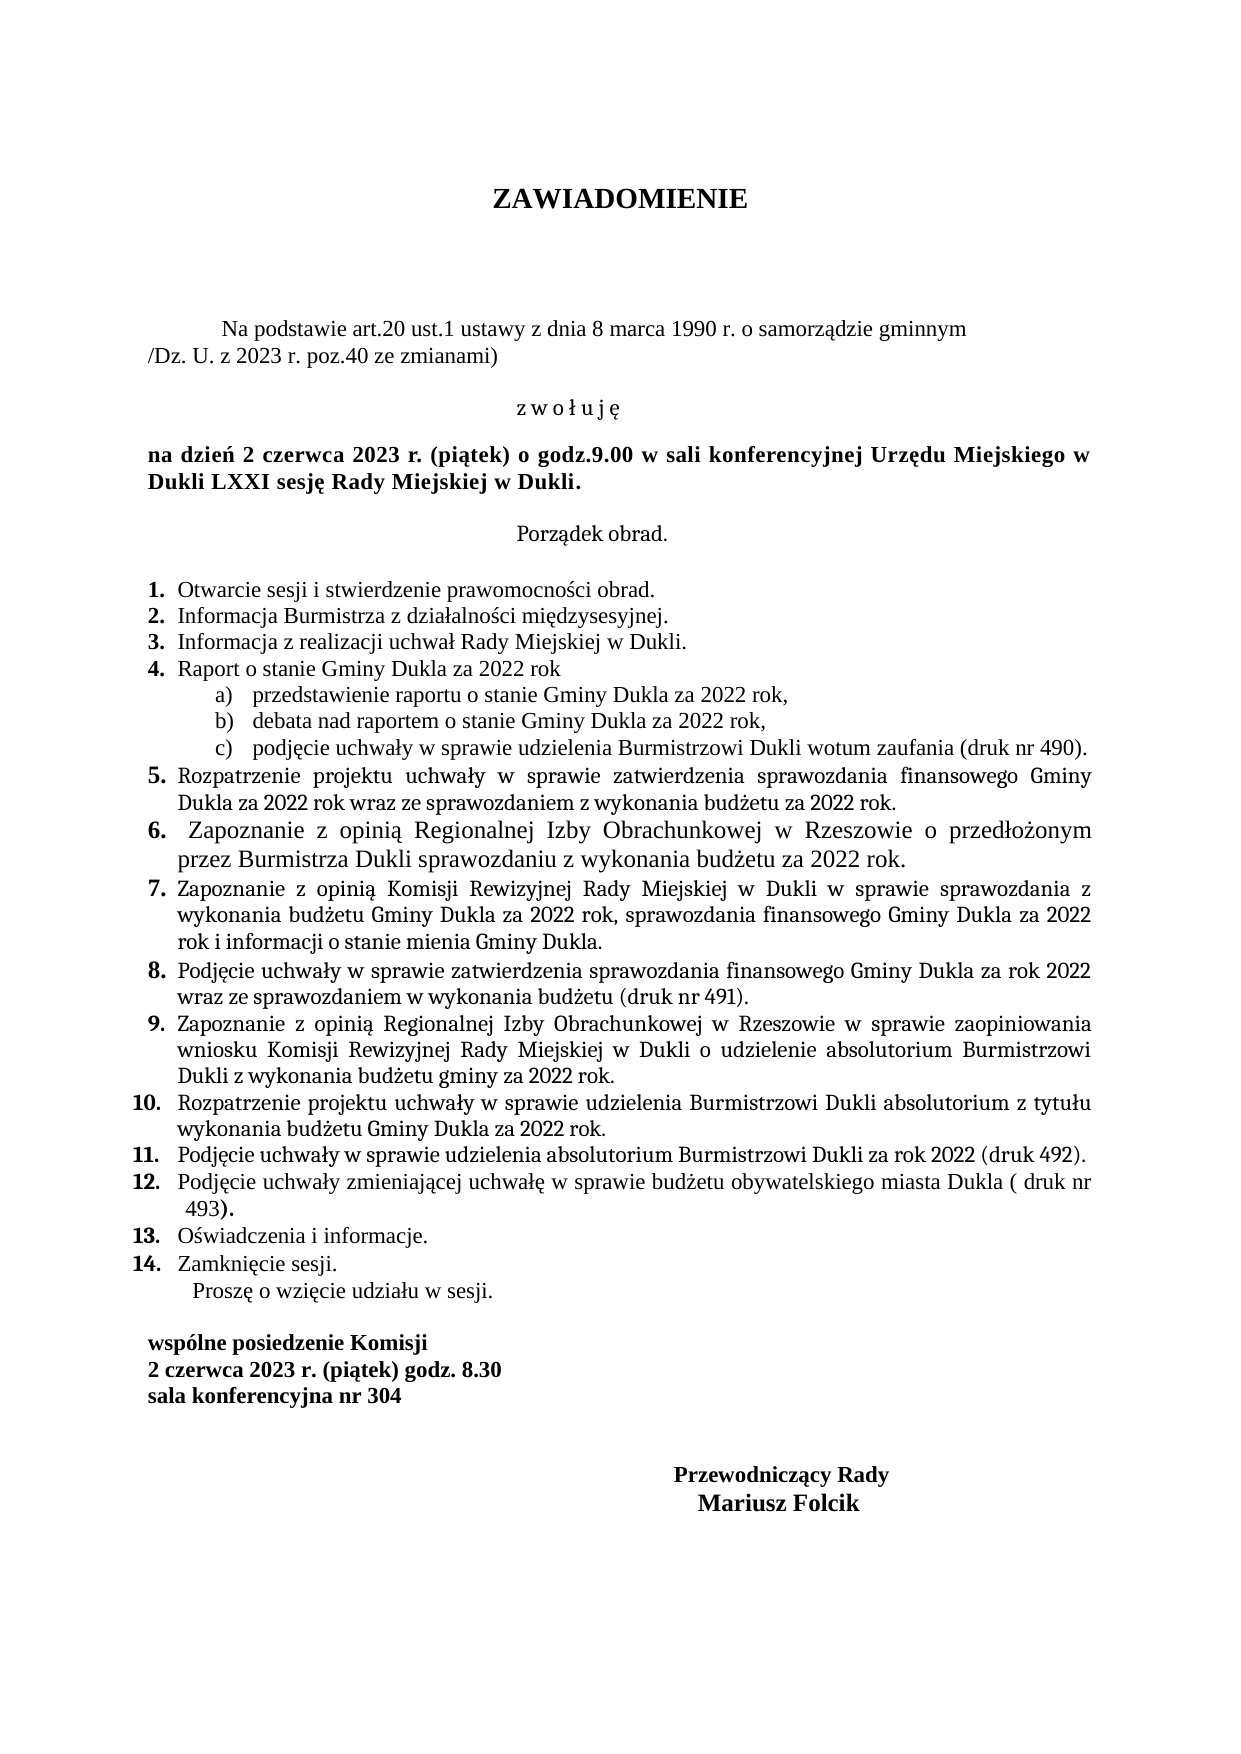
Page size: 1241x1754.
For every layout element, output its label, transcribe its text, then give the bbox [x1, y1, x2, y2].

text 2 czerwca 2023 r. (piątek) godz. 8.30 [148, 1356, 1093, 1382]
list Podjęcie uchwały zmieniającej uchwałę w sprawie budżetu obywatelskiego miasta Dukla ( druk nr 493). [133, 1168, 1093, 1223]
list Oświadczenia i informacje. [133, 1223, 1093, 1250]
text /Dz. U. z 2023 r. poz.40 ze zmianami) [148, 342, 1093, 368]
list Rozpatrzenie projektu uchwały w sprawie udzielenia Burmistrzowi Dukli absolutorium z tytułu wykonania budżetu Gminy Dukla za 2022 rok. [133, 1089, 1093, 1142]
list Otwarcie sesji i stwierdzenie prawomocności obrad. [148, 576, 1093, 602]
list Raport o stanie Gminy Dukla za 2022 rok [148, 655, 1093, 681]
text z w o ł u j ę [443, 394, 1093, 421]
list Rozpatrzenie projektu uchwały w sprawie zatwierdzenia sprawozdania finansowego Gminy Dukla za 2022 rok wraz ze sprawozdaniem z wykonania budżetu za 2022 rok. [148, 760, 1093, 816]
text Przewodniczący Rady [148, 1461, 1093, 1488]
text sala konferencyjna nr 304 [148, 1382, 1093, 1408]
list Zamknięcie sesji. [133, 1250, 1093, 1277]
list przedstawienie raportu o stanie Gminy Dukla za 2022 rok, [215, 681, 1093, 707]
text ZAWIADOMIENIE [148, 181, 1093, 215]
list Zapoznanie z opinią Regionalnej Izby Obrachunkowej w Rzeszowie o przedłożonym przez Burmistrza Dukli sprawozdaniu z wykonania budżetu za 2022 rok. [148, 816, 1093, 873]
text Mariusz Folcik [148, 1488, 1093, 1516]
list Zapoznanie z opinią Regionalnej Izby Obrachunkowej w Rzeszowie w sprawie zaopiniowania wniosku Komisji Rewizyjnej Rady Miejskiej w Dukli o udzielenie absolutorium Burmistrzowi Dukli z wykonania budżetu gminy za 2022 rok. [148, 1010, 1093, 1089]
list Informacja Burmistrza z działalności międzysesyjnej. [148, 602, 1093, 628]
text Na podstawie art.20 ust.1 ustawy z dnia 8 marca 1990 r. o samorządzie gminnym [148, 315, 1093, 342]
list podjęcie uchwały w sprawie udzielenia Burmistrzowi Dukli wotum zaufania (druk nr 490). [215, 734, 1093, 760]
text Porządek obrad. [443, 521, 1093, 547]
list Proszę o wzięcie udziału w sesji. [192, 1277, 1093, 1303]
list Informacja z realizacji uchwał Rady Miejskiej w Dukli. [148, 628, 1093, 655]
list Podjęcie uchwały w sprawie udzielenia absolutorium Burmistrzowi Dukli za rok 2022 (druk 492). [133, 1142, 1093, 1168]
list Zapoznanie z opinią Komisji Rewizyjnej Rady Miejskiej w Dukli w sprawie sprawozdania z wykonania budżetu Gminy Dukla za 2022 rok, sprawozdania finansowego Gminy Dukla za 2022 rok i informacji o stanie mienia Gminy Dukla. [148, 873, 1093, 955]
list debata nad raportem o stanie Gminy Dukla za 2022 rok, [215, 707, 1093, 734]
subtitle na dzień 2 czerwca 2023 r. (piątek) o godz.9.00 w sali konferencyjnej Urzędu Miejskiego w Dukli LXXI sesję Rady Miejskiej w Dukli. [148, 442, 1093, 494]
list Podjęcie uchwały w sprawie zatwierdzenia sprawozdania finansowego Gminy Dukla za rok 2022 wraz ze sprawozdaniem w wykonania budżetu (druk nr 491). [148, 955, 1093, 1010]
text wspólne posiedzenie Komisji [148, 1329, 1093, 1356]
